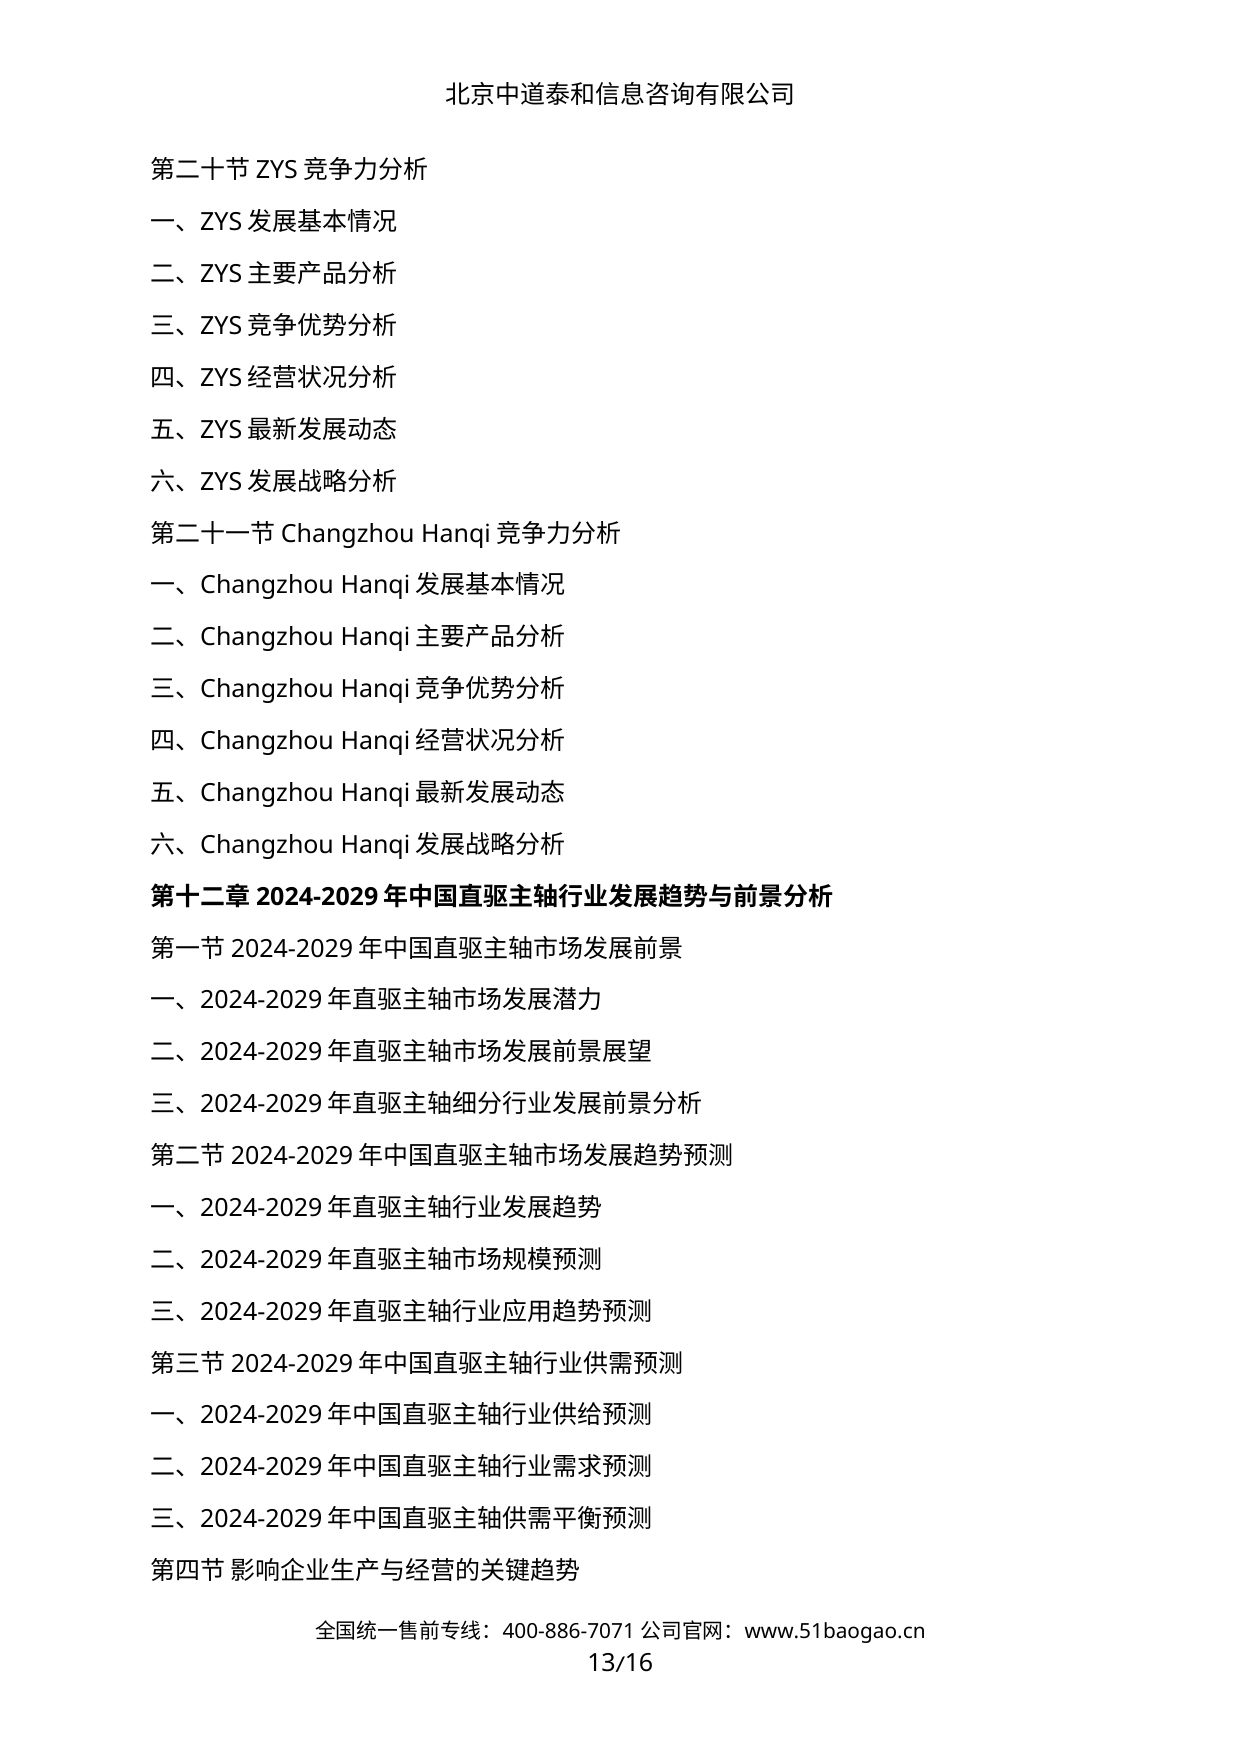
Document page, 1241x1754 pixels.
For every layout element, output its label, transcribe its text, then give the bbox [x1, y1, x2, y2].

text 六、Changzhou Hanqi发展战略分析 [150, 824, 1090, 861]
text 五、Changzhou Hanqi最新发展动态 [150, 772, 1090, 809]
text 二、2024-2029年直驱主轴市场发展前景展望 [150, 1032, 1090, 1068]
text 六、ZYS发展战略分析 [150, 461, 1090, 497]
text 第一节 2024-2029年中国直驱主轴市场发展前景 [150, 928, 1090, 964]
text 一、Changzhou Hanqi发展基本情况 [150, 565, 1090, 601]
text 一、ZYS发展基本情况 [150, 202, 1090, 238]
text 第二十一节 Changzhou Hanqi竞争力分析 [150, 513, 1090, 549]
text 第二十节 ZYS竞争力分析 [150, 150, 1090, 186]
text 一、2024-2029年直驱主轴行业发展趋势 [150, 1187, 1090, 1224]
text 一、2024-2029年中国直驱主轴行业供给预测 [150, 1395, 1090, 1431]
text 第十二章 2024-2029年中国直驱主轴行业发展趋势与前景分析 [150, 876, 1090, 912]
text 四、Changzhou Hanqi经营状况分析 [150, 721, 1090, 757]
text 二、ZYS主要产品分析 [150, 254, 1090, 290]
text 三、2024-2029年中国直驱主轴供需平衡预测 [150, 1499, 1090, 1535]
text 五、ZYS最新发展动态 [150, 409, 1090, 446]
text 二、2024-2029年中国直驱主轴行业需求预测 [150, 1447, 1090, 1483]
text 四、ZYS经营状况分析 [150, 357, 1090, 394]
text 一、2024-2029年直驱主轴市场发展潜力 [150, 980, 1090, 1016]
text 三、Changzhou Hanqi竞争优势分析 [150, 669, 1090, 705]
text 三、2024-2029年直驱主轴行业应用趋势预测 [150, 1291, 1090, 1327]
text 第三节 2024-2029年中国直驱主轴行业供需预测 [150, 1343, 1090, 1379]
text 第二节 2024-2029年中国直驱主轴市场发展趋势预测 [150, 1136, 1090, 1172]
text 三、2024-2029年直驱主轴细分行业发展前景分析 [150, 1084, 1090, 1120]
text 第四节 影响企业生产与经营的关键趋势 [150, 1551, 1090, 1587]
text 二、2024-2029年直驱主轴市场规模预测 [150, 1239, 1090, 1276]
text 三、ZYS竞争优势分析 [150, 306, 1090, 342]
text 二、Changzhou Hanqi主要产品分析 [150, 617, 1090, 653]
